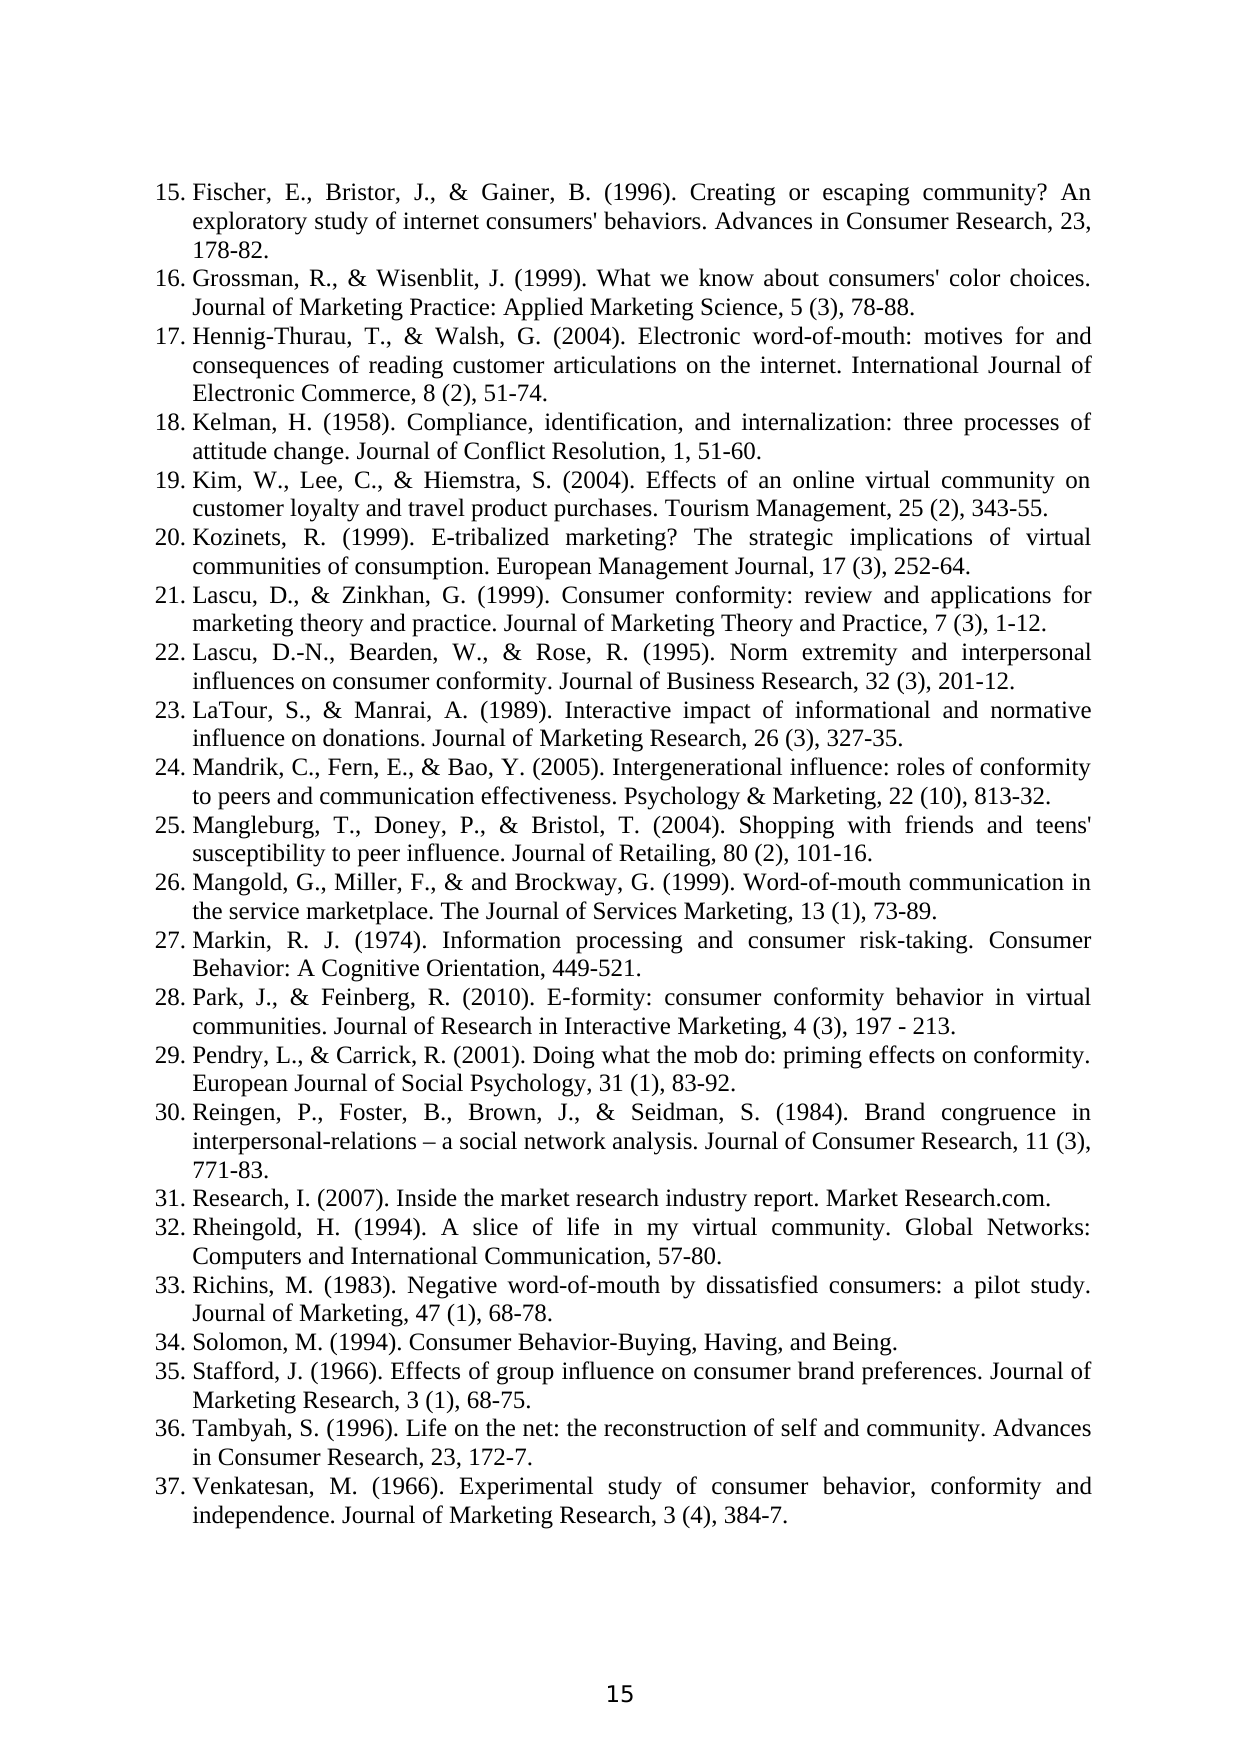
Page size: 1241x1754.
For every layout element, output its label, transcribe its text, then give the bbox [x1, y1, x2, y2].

list LaTour, S., & Manrai, A. (1989). Interactive impact of informational and normative influence on donations. Journal of Marketing Research, 26 (3), 327-35. [154, 695, 1092, 752]
list Grossman, R., & Wisenblit, J. (1999). What we know about consumers' color choices. Journal of Marketing Practice: Applied Marketing Science, 5 (3), 78-88. [154, 263, 1092, 321]
list Solomon, M. (1994). Consumer Behavior-Buying, Having, and Being. [154, 1327, 1092, 1356]
list Hennig-Thurau, T., & Walsh, G. (2004). Electronic word-of-mouth: motives for and consequences of reading customer articulations on the internet. International Journal of Electronic Commerce, 8 (2), 51-74. [154, 321, 1092, 407]
list Lascu, D.-N., Bearden, W., & Rose, R. (1995). Norm extremity and interpersonal influences on consumer conformity. Journal of Business Research, 32 (3), 201-12. [154, 637, 1092, 695]
list Tambyah, S. (1996). Life on the net: the reconstruction of self and community. Advances in Consumer Research, 23, 172-7. [154, 1413, 1092, 1471]
list Mangleburg, T., Doney, P., & Bristol, T. (2004). Shopping with friends and teens' susceptibility to peer influence. Journal of Retailing, 80 (2), 101-16. [154, 810, 1092, 867]
list Mandrik, C., Fern, E., & Bao, Y. (2005). Intergenerational influence: roles of conformity to peers and communication effectiveness. Psychology & Marketing, 22 (10), 813-32. [154, 752, 1092, 810]
list Stafford, J. (1966). Effects of group influence on consumer brand preferences. Journal of Marketing Research, 3 (1), 68-75. [154, 1356, 1092, 1413]
list Lascu, D., & Zinkhan, G. (1999). Consumer conformity: review and applications for marketing theory and practice. Journal of Marketing Theory and Practice, 7 (3), 1-12. [154, 580, 1092, 637]
list Pendry, L., & Carrick, R. (2001). Doing what the mob do: priming effects on conformity. European Journal of Social Psychology, 31 (1), 83-92. [154, 1040, 1092, 1097]
list Kim, W., Lee, C., & Hiemstra, S. (2004). Effects of an online virtual community on customer loyalty and travel product purchases. Tourism Management, 25 (2), 343-55. [154, 465, 1092, 522]
list Park, J., & Feinberg, R. (2010). E-formity: consumer conformity behavior in virtual communities. Journal of Research in Interactive Marketing, 4 (3), 197 - 213. [154, 982, 1092, 1040]
list Reingen, P., Foster, B., Brown, J., & Seidman, S. (1984). Brand congruence in interpersonal-relations – a social network analysis. Journal of Consumer Research, 11 (3), 771-83. [154, 1097, 1092, 1183]
list Markin, R. J. (1974). Information processing and consumer risk-taking. Consumer Behavior: A Cognitive Orientation, 449-521. [154, 925, 1092, 982]
list Richins, M. (1983). Negative word-of-mouth by dissatisfied consumers: a pilot study. Journal of Marketing, 47 (1), 68-78. [154, 1270, 1092, 1327]
list Kelman, H. (1958). Compliance, identification, and internalization: three processes of attitude change. Journal of Conflict Resolution, 1, 51-60. [154, 407, 1092, 465]
list Kozinets, R. (1999). E-tribalized marketing? The strategic implications of virtual communities of consumption. European Management Journal, 17 (3), 252-64. [154, 522, 1092, 580]
list Venkatesan, M. (1966). Experimental study of consumer behavior, conformity and independence. Journal of Marketing Research, 3 (4), 384-7. [154, 1471, 1092, 1528]
list Rheingold, H. (1994). A slice of life in my virtual community. Global Networks: Computers and International Communication, 57-80. [154, 1212, 1092, 1270]
list Fischer, E., Bristor, J., & Gainer, B. (1996). Creating or escaping community? An exploratory study of internet consumers' behaviors. Advances in Consumer Research, 23, 178-82. [154, 177, 1092, 263]
list Mangold, G., Miller, F., & and Brockway, G. (1999). Word-of-mouth communication in the service marketplace. The Journal of Services Marketing, 13 (1), 73-89. [154, 867, 1092, 925]
list Research, I. (2007). Inside the market research industry report. Market Research.com. [154, 1183, 1092, 1212]
